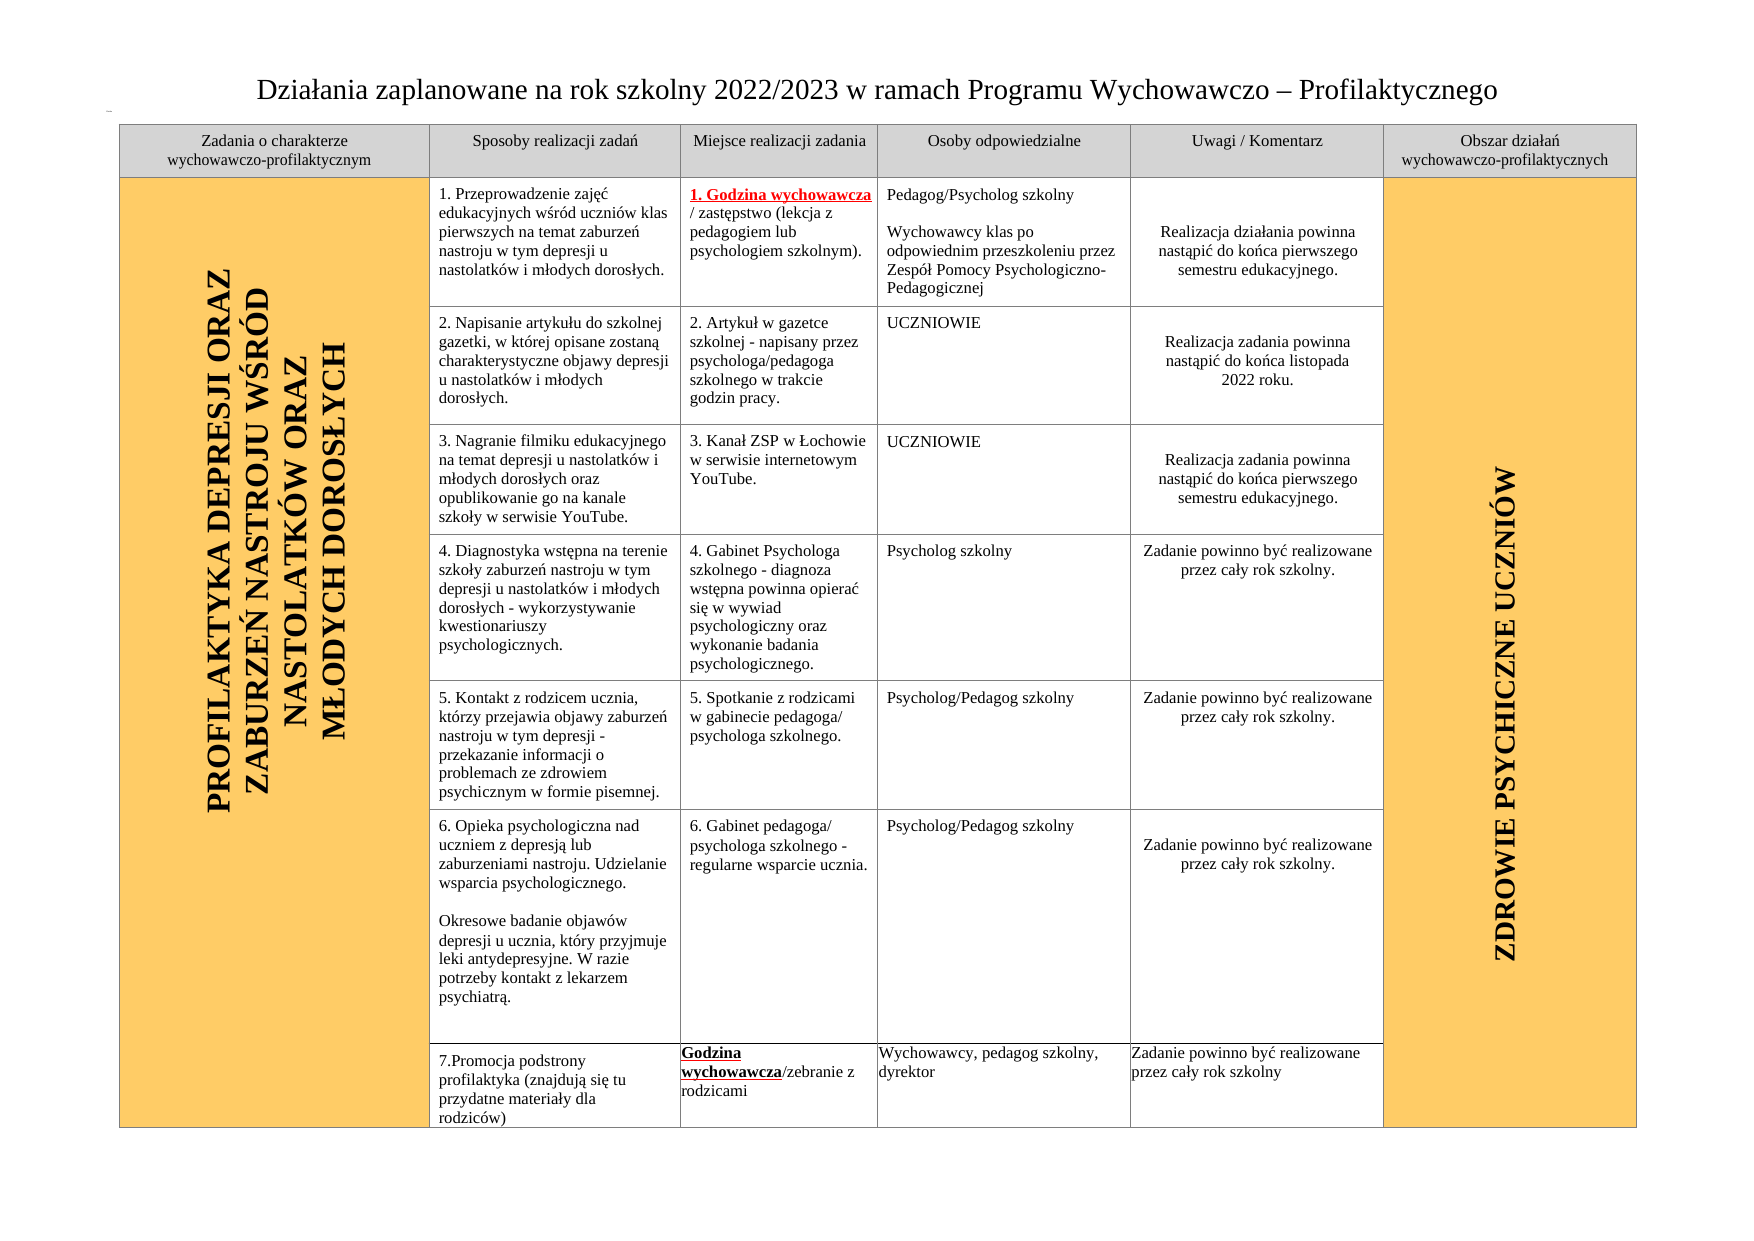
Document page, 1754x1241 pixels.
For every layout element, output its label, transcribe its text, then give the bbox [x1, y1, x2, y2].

table_cell 2. Napisanie artykułu do szkolnej gazetki, w której opisane zostaną charakterystyczne objawy depresji u nastolatków i młodych dorosłych. [430, 307, 680, 423]
table_cell Pedagog/Psycholog szkolny Wychowawcy klas po odpowiednim przeszkoleniu przez Zespół Pomocy Psychologiczno- Pedagogicznej [878, 178, 1130, 306]
table_cell 1. Godzina wychowawcza / zastępstwo (lekcja z pedagogiem lub psychologiem szkolnym). [681, 178, 877, 306]
table_cell 5. Kontakt z rodzicem ucznia, którzy przejawia objawy zaburzeń nastroju w tym depresji - przekazanie informacji o problemach ze zdrowiem psychicznym w formie pisemnej. [430, 681, 680, 809]
table_cell 4. Gabinet Psychologa szkolnego - diagnoza wstępna powinna opierać się w wywiad psychologiczny oraz wykonanie badania psychologicznego. [681, 535, 877, 680]
table_cell 1. Przeprowadzenie zajęć edukacyjnych wśród uczniów klas pierwszych na temat zaburzeń nastroju w tym depresji u nastolatków i młodych dorosłych. [430, 178, 680, 306]
table_cell 5. Spotkanie z rodzicami w gabinecie pedagoga/ psychologa szkolnego. [681, 681, 877, 809]
table_cell Zadanie powinno być realizowane przez cały rok szkolny [1131, 1044, 1383, 1127]
table_cell 4. Diagnostyka wstępna na terenie szkoły zaburzeń nastroju w tym depresji u nastolatków i młodych dorosłych - wykorzystywanie kwestionariuszy psychologicznych. [430, 535, 680, 680]
table_cell 7.Promocja podstrony profilaktyka (znajdują się tu przydatne materiały dla rodziców) [430, 1044, 680, 1127]
table_cell UCZNIOWIE [878, 425, 1130, 533]
table_cell 6. Opieka psychologiczna nad uczniem z depresją lub zaburzeniami nastroju. Udzielanie wsparcia psychologicznego. Okresowe badanie objawów depresji u ucznia, który przyjmuje leki antydepresyjne. W razie potrzeby kontakt z lekarzem psychiatrą. [430, 810, 680, 1042]
table_header Sposoby realizacji zadań [430, 125, 680, 177]
table_cell Psycholog szkolny [878, 535, 1130, 680]
table_cell Realizacja zadania powinna nastąpić do końca pierwszego semestru edukacyjnego. [1131, 425, 1383, 533]
table_cell PROFILAKTYKA DEPRESJI ORAZ ZABURZEŃ NASTROJU WŚRÓD NASTOLATKÓW ORAZ MŁODYCH DOROSŁYCH [120, 178, 429, 1127]
table_cell 3. Kanał ZSP w Łochowie w serwisie internetowym YouTube. [681, 425, 877, 533]
table_cell Godzina wychowawcza/zebranie z rodzicami [681, 1044, 877, 1127]
table_cell Zadanie powinno być realizowane przez cały rok szkolny. [1131, 535, 1383, 680]
table_header Zadania o charakterze wychowawczo-profilaktycznym [120, 125, 429, 177]
text Działania zaplanowane na rok szkolny 2022/2023 w ramach Programu Wychowawczo – Profilaktycznego [256, 72, 1650, 106]
table_cell ZDROWIE PSYCHICZNE UCZNIÓW [1384, 178, 1636, 1127]
table_cell 2. Artykuł w gazetce szkolnej - napisany przez psychologa/pedagoga szkolnego w trakcie godzin pracy. [681, 307, 877, 423]
table_cell Realizacja działania powinna nastąpić do końca pierwszego semestru edukacyjnego. [1131, 178, 1383, 306]
table_cell 3. Nagranie filmiku edukacyjnego na temat depresji u nastolatków i młodych dorosłych oraz opublikowanie go na kanale szkoły w serwisie YouTube. [430, 425, 680, 533]
table_cell Zadanie powinno być realizowane przez cały rok szkolny. [1131, 681, 1383, 809]
table_header Obszar działań wychowawczo-profilaktycznych [1384, 125, 1636, 177]
table_header Osoby odpowiedzialne [878, 125, 1130, 177]
table_cell Wychowawcy, pedagog szkolny, dyrektor [878, 1044, 1130, 1127]
table_cell Psycholog/Pedagog szkolny [878, 810, 1130, 1042]
table_cell Realizacja zadania powinna nastąpić do końca listopada 2022 roku. [1131, 307, 1383, 423]
table_cell Zadanie powinno być realizowane przez cały rok szkolny. [1131, 810, 1383, 1042]
table_cell UCZNIOWIE [878, 307, 1130, 423]
table_cell Psycholog/Pedagog szkolny [878, 681, 1130, 809]
table_cell 6. Gabinet pedagoga/ psychologa szkolnego - regularne wsparcie ucznia. [681, 810, 877, 1042]
table_header Miejsce realizacji zadania [681, 125, 877, 177]
table_header Uwagi / Komentarz [1131, 125, 1383, 177]
